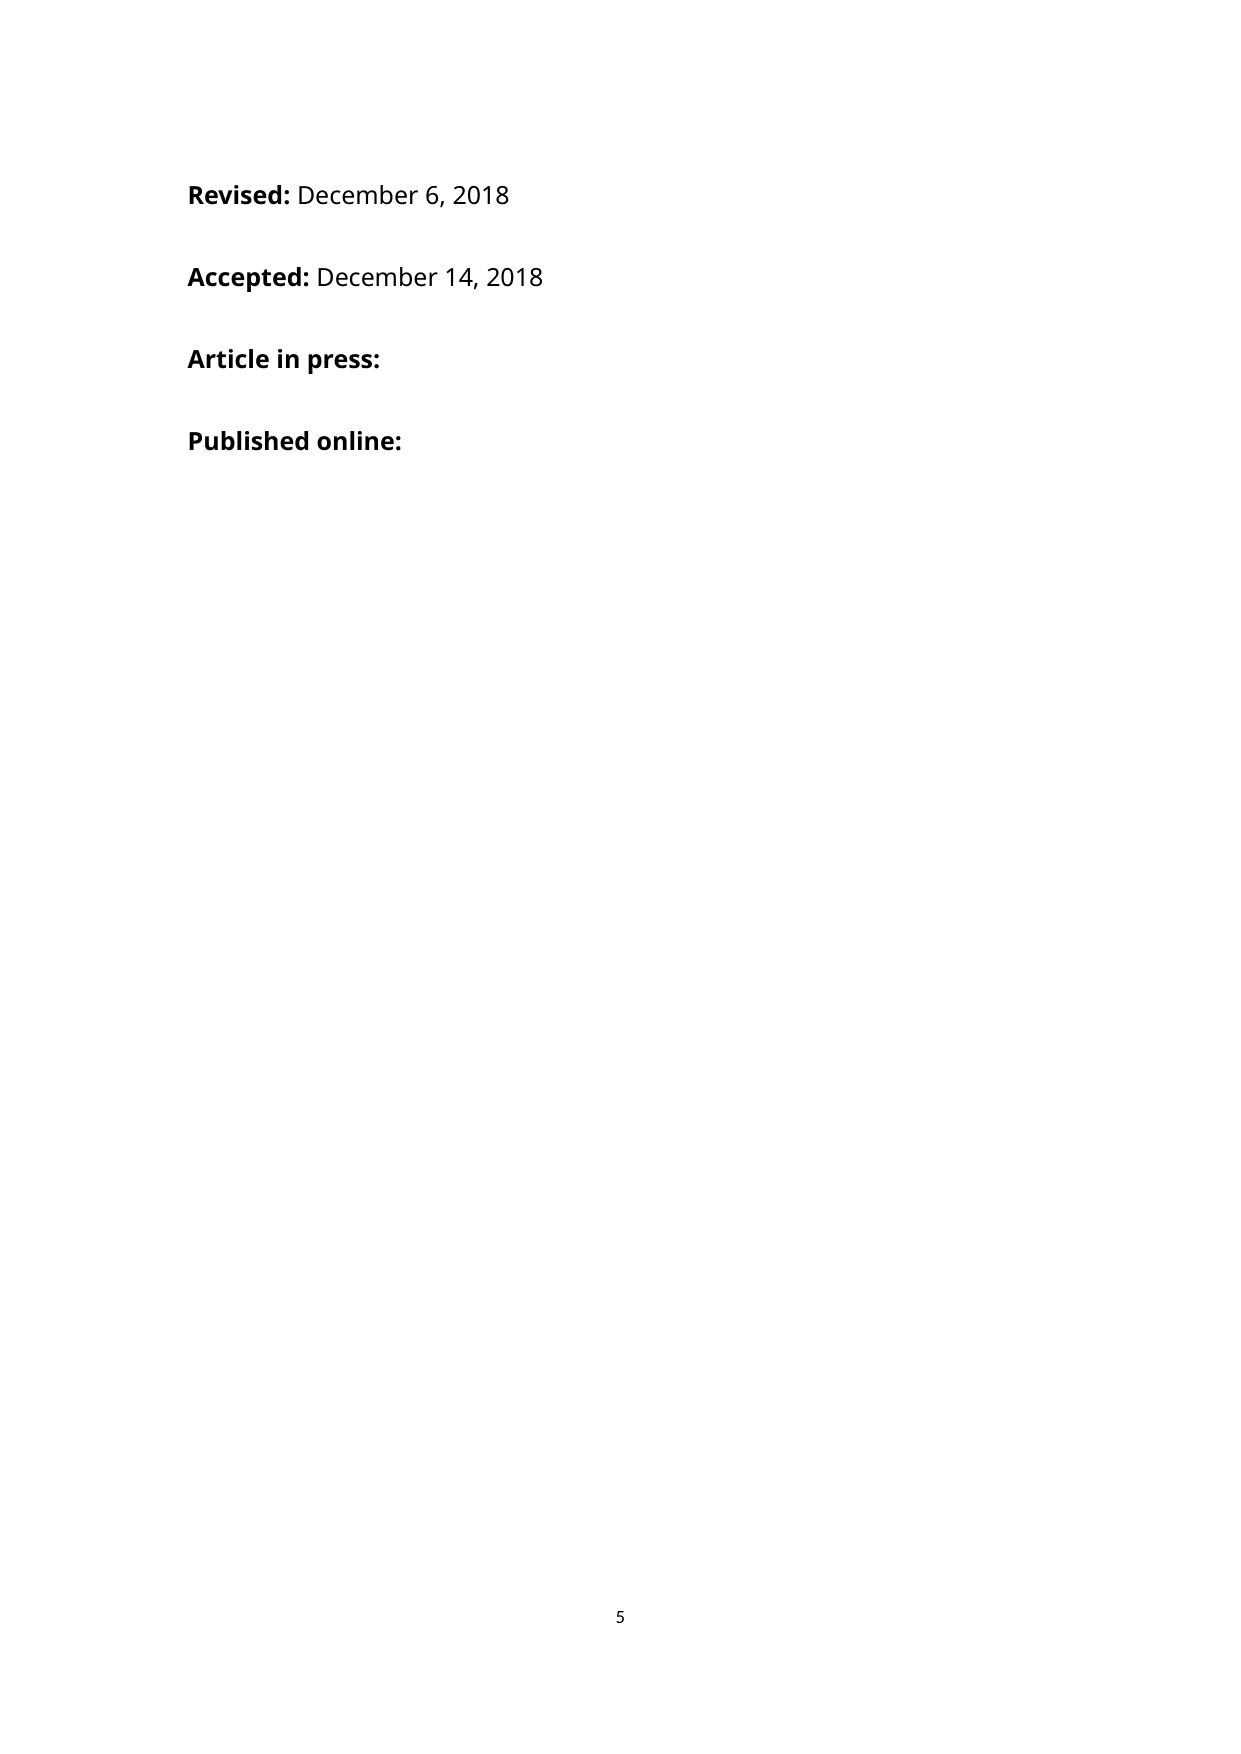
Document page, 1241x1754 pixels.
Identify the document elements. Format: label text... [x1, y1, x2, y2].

text Article in press: [187, 326, 1053, 391]
text Published online: [187, 408, 1053, 473]
text Accepted: December 14, 2018 [187, 244, 1053, 309]
text Revised: December 6, 2018 [187, 162, 1053, 227]
